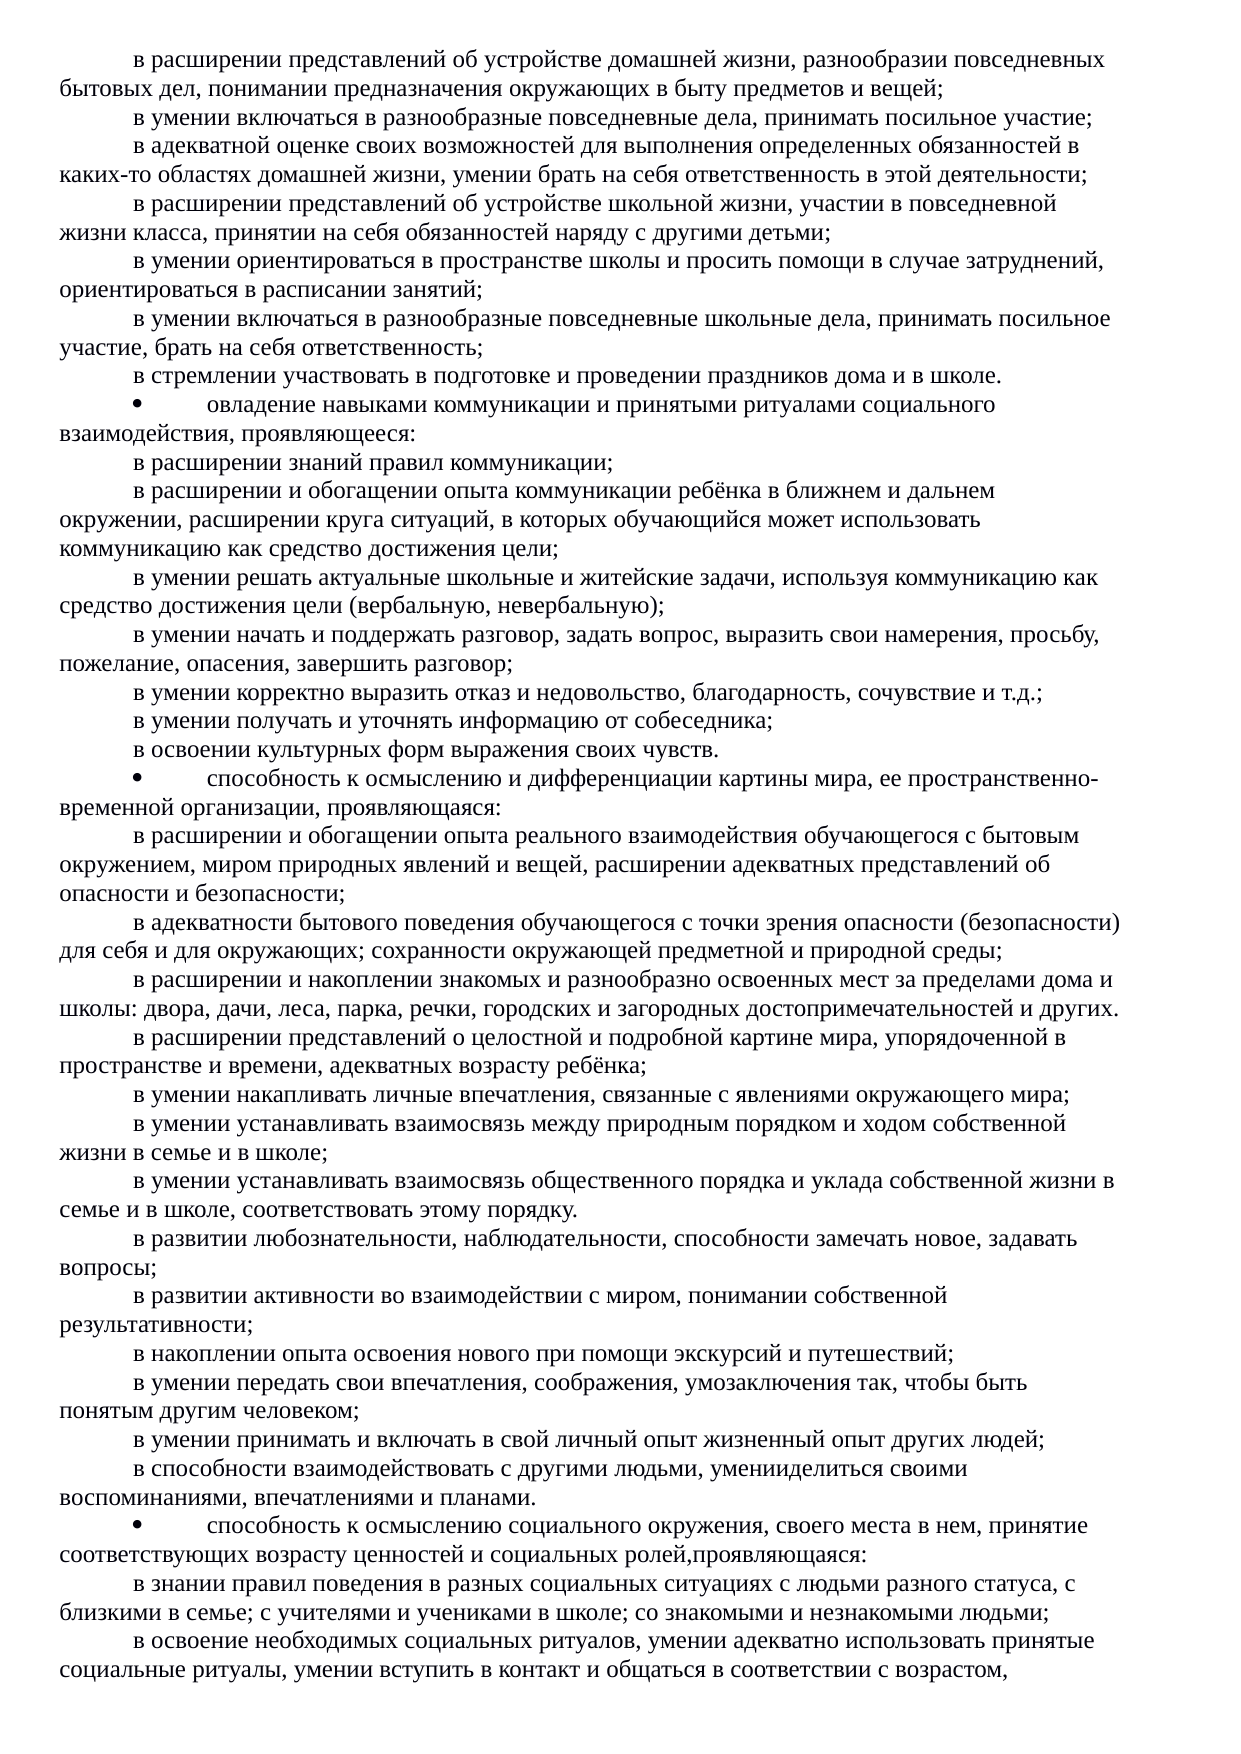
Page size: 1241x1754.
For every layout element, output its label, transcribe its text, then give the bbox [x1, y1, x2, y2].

text в умении получать и уточнять информацию от собеседника; [59, 706, 1122, 734]
text в расширении представлений о целостной и подробной картине мира, упорядоченной в пространстве и времени, адекватных возрасту ребёнка; [59, 1022, 1122, 1079]
text в расширении представлений об устройстве домашней жизни, разнообразии повседневных бытовых дел, понимании предназначения окружающих в быту предметов и вещей; [59, 44, 1122, 102]
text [59, 1626, 1122, 1683]
list способность к осмыслению социального окружения, своего места в нем, принятие соответствующих возрасту ценностей и социальных ролей,проявляющаяся: [59, 1511, 1122, 1568]
text в умении включаться в разнообразные повседневные дела, принимать посильное участие; [59, 102, 1122, 131]
text в умении накапливать личные впечатления, связанные с явлениями окружающего мира; [59, 1079, 1122, 1108]
text в умении включаться в разнообразные повседневные школьные дела, принимать посильное участие, брать на себя ответственность; [59, 303, 1122, 361]
text в расширении и накоплении знакомых и разнообразно освоенных мест за пределами дома и школы: двора, дачи, леса, парка, речки, городских и загородных достопримечательностей и других. [59, 964, 1122, 1022]
text в умении решать актуальные школьные и житейские задачи, используя коммуникацию как средство достижения цели (вербальную, невербальную); [59, 562, 1122, 619]
text в умении ориентироваться в пространстве школы и просить помощи в случае затруднений, ориентироваться в расписании занятий; [59, 246, 1122, 303]
list овладение навыками коммуникации и принятыми ритуалами социального взаимодействия, проявляющееся: [59, 389, 1122, 447]
text в умении начать и поддержать разговор, задать вопрос, выразить свои намерения, просьбу, пожелание, опасения, завершить разговор; [59, 619, 1122, 677]
text в знании правил поведения в разных социальных ситуациях с людьми разного статуса, с близкими в семье; с учителями и учениками в школе; со знакомыми и незнакомыми людьми; [59, 1568, 1122, 1626]
text в умении устанавливать взаимосвязь между природным порядком и ходом собственной жизни в семье и в школе; [59, 1108, 1122, 1166]
text в развитии любознательности, наблюдательности, способности замечать новое, задавать вопросы; [59, 1223, 1122, 1281]
text в умении корректно выразить отказ и недовольство, благодарность, сочувствие и т.д.; [59, 677, 1122, 706]
text в стремлении участвовать в подготовке и проведении праздников дома и в школе. [59, 361, 1122, 389]
text в способности взаимодействовать с другими людьми, уменииделиться своими воспоминаниями, впечатлениями и планами. [59, 1453, 1122, 1511]
text в расширении представлений об устройстве школьной жизни, участии в повседневной жизни класса, принятии на себя обязанностей наряду с другими детьми; [59, 188, 1122, 246]
text в расширении и обогащении опыта коммуникации ребёнка в ближнем и дальнем окружении, расширении круга ситуаций, в которых обучающийся может использовать коммуникацию как средство достижения цели; [59, 476, 1122, 562]
text в развитии активности во взаимодействии с миром, понимании собственной результативности; [59, 1281, 1122, 1338]
text в накоплении опыта освоения нового при помощи экскурсий и путешествий; [59, 1338, 1122, 1367]
text в умении устанавливать взаимосвязь общественного порядка и уклада собственной жизни в семье и в школе, соответствовать этому порядку. [59, 1166, 1122, 1223]
list способность к осмыслению и дифференциации картины мира, ее пространственно-временной организации, проявляющаяся: [59, 763, 1122, 821]
text в адекватной оценке своих возможностей для выполнения определенных обязанностей в каких-то областях домашней жизни, умении брать на себя ответственность в этой деятельности; [59, 131, 1122, 188]
text в умении принимать и включать в свой личный опыт жизненный опыт других людей; [59, 1424, 1122, 1453]
text в умении передать свои впечатления, соображения, умозаключения так, чтобы быть понятым другим человеком; [59, 1367, 1122, 1424]
text в адекватности бытового поведения обучающегося с точки зрения опасности (безопасности) для себя и для окружающих; сохранности окружающей предметной и природной среды; [59, 907, 1122, 964]
text в освоении культурных форм выражения своих чувств. [59, 734, 1122, 763]
text в расширении знаний правил коммуникации; [59, 447, 1122, 476]
text в расширении и обогащении опыта реального взаимодействия обучающегося с бытовым окружением, миром природных явлений и вещей, расширении адекватных представлений об опасности и безопасности; [59, 821, 1122, 907]
